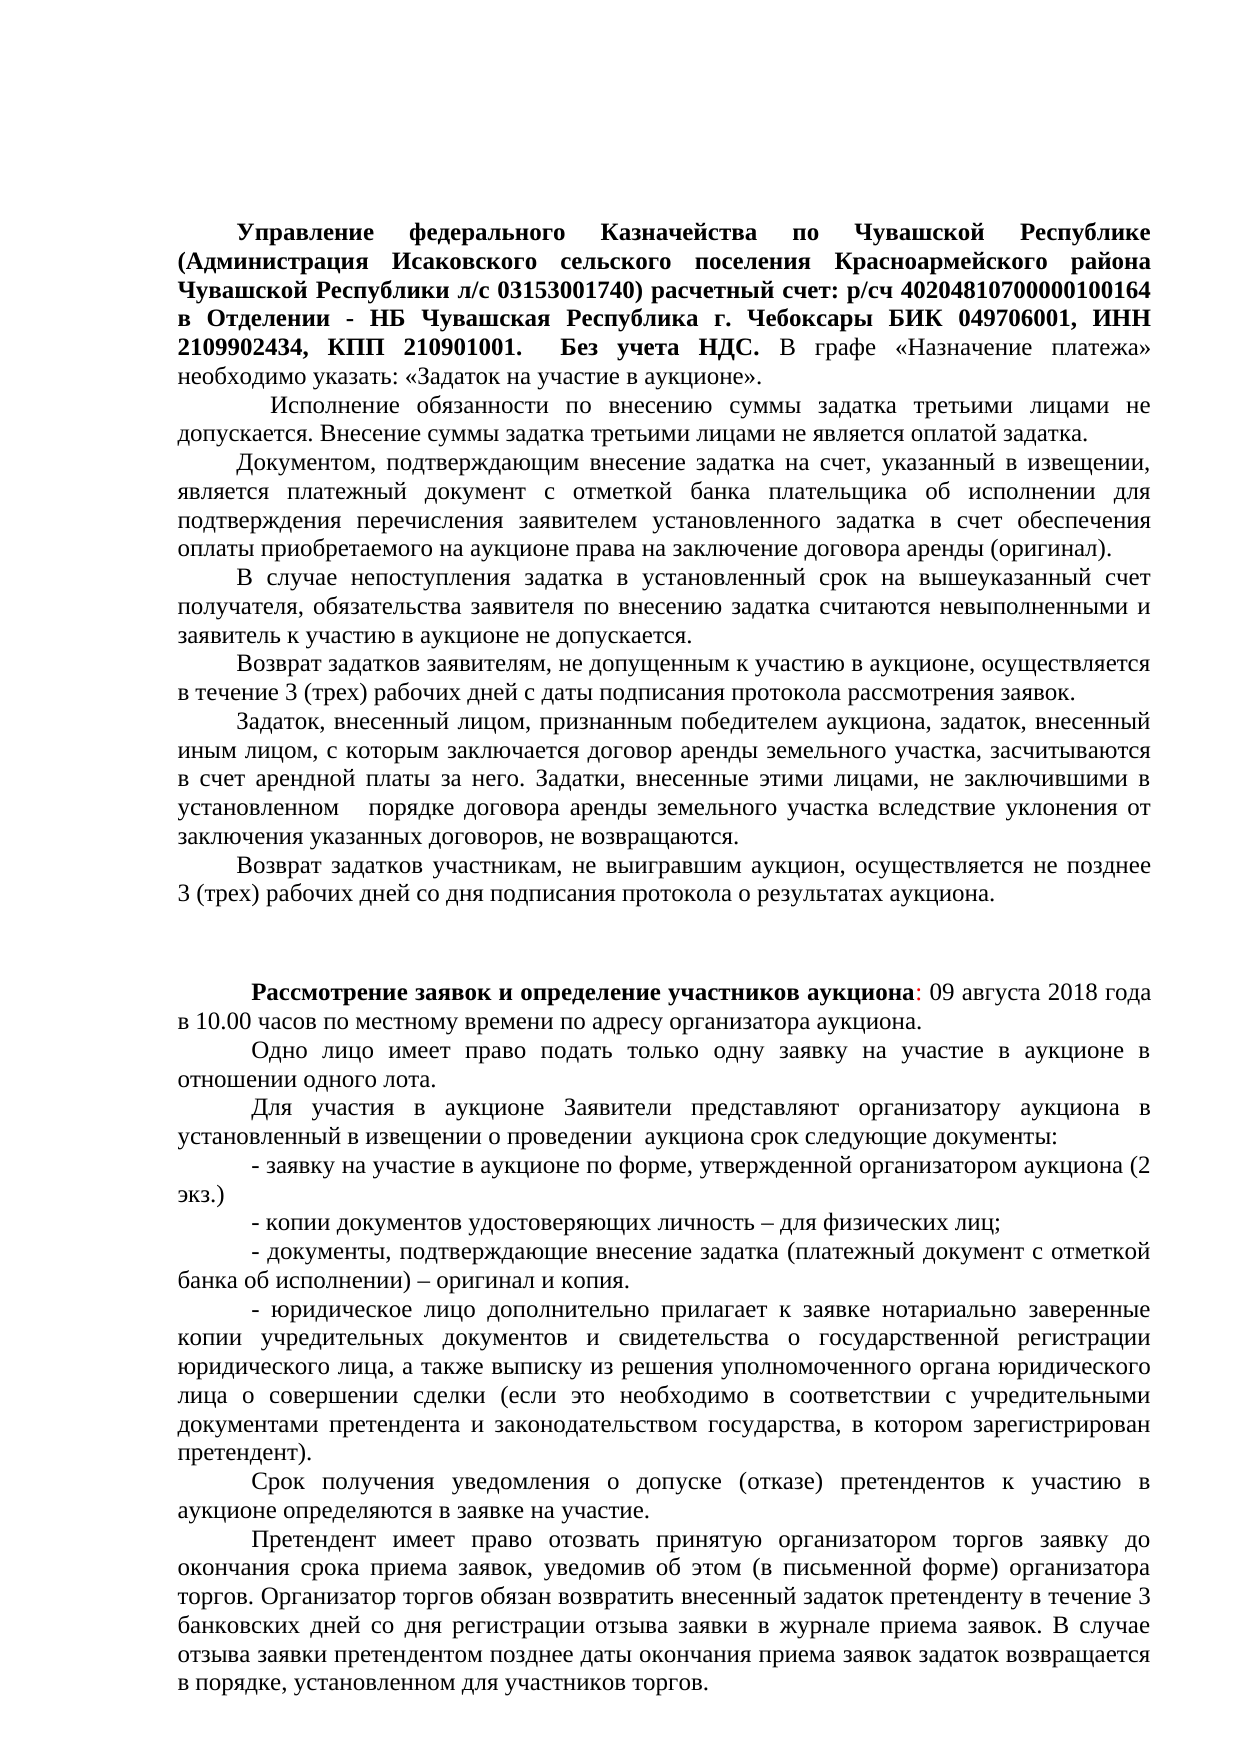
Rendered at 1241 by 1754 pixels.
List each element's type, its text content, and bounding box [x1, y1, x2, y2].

text - заявку на участие в аукционе по форме, утвержденной организатором аукциона (2 экз.) [177, 1150, 1152, 1207]
text Исполнение обязанности по внесению суммы задатка третьими лицами не допускается. Внесение суммы задатка третьими лицами не является оплатой задатка. [177, 390, 1152, 447]
text Для участия в аукционе Заявители представляют организатору аукциона в установленный в извещении о проведении аукциона срок следующие документы: [177, 1092, 1152, 1150]
text - копии документов удостоверяющих личность – для физических лиц; [177, 1207, 1152, 1236]
text Возврат задатков заявителям, не допущенным к участию в аукционе, осуществляется в течение 3 (трех) рабочих дней с даты подписания протокола рассмотрения заявок. [177, 648, 1152, 706]
text Одно лицо имеет право подать только одну заявку на участие в аукционе в отношении одного лота. [177, 1035, 1152, 1092]
text Задаток, внесенный лицом, признанным победителем аукциона, задаток, внесенный иным лицом, с которым заключается договор аренды земельного участка, засчитываются в счет арендной платы за него. Задатки, внесенные этими лицами, не заключившими в установленном порядке договора аренды земельного участка вследствие уклонения от заключения указанных договоров, не возвращаются. [177, 706, 1152, 850]
text Возврат задатков участникам, не выигравшим аукцион, осуществляется не позднее 3 (трех) рабочих дней со дня подписания протокола о результатах аукциона. [177, 850, 1152, 907]
text Срок получения уведомления о допуске (отказе) претендентов к участию в аукционе определяются в заявке на участие. [177, 1466, 1152, 1524]
text Претендент имеет право отозвать принятую организатором торгов заявку до окончания срока приема заявок, уведомив об этом (в письменной форме) организатора торгов. Организатор торгов обязан возвратить внесенный задаток претенденту в течение 3 банковских дней со дня регистрации отзыва заявки в журнале приема заявок. В случае отзыва заявки претендентом позднее даты окончания приема заявок задаток возвращается в порядке, установленном для участников торгов. [177, 1524, 1152, 1696]
text Управление федерального Казначейства по Чувашской Республике (Администрация Исаковского сельского поселения Красноармейского района Чувашской Республики л/с 03153001740) расчетный счет: р/сч 40204810700000100164 в Отделении - НБ Чувашская Республика г. Чебоксары БИК 049706001, ИНН 2109902434, КПП 210901001. Без учета НДС. В графе «Назначение платежа» необходимо указать: «Задаток на участие в аукционе». [177, 217, 1152, 390]
text В случае непоступления задатка в установленный срок на вышеуказанный счет получателя, обязательства заявителя по внесению задатка считаются невыполненными и заявитель к участию в аукционе не допускается. [177, 562, 1152, 648]
text Рассмотрение заявок и определение участников аукциона: 09 августа 2018 года в 10.00 часов по местному времени по адресу организатора аукциона. [177, 977, 1152, 1035]
text - документы, подтверждающие внесение задатка (платежный документ с отметкой банка об исполнении) – оригинал и копия. [177, 1236, 1152, 1294]
text Документом, подтверждающим внесение задатка на счет, указанный в извещении, является платежный документ с отметкой банка плательщика об исполнении для подтверждения перечисления заявителем установленного задатка в счет обеспечения оплаты приобретаемого на аукционе права на заключение договора аренды (оригинал). [177, 447, 1152, 562]
text - юридическое лицо дополнительно прилагает к заявке нотариально заверенные копии учредительных документов и свидетельства о государственной регистрации юридического лица, а также выписку из решения уполномоченного органа юридического лица о совершении сделки (если это необходимо в соответствии с учредительными документами претендента и законодательством государства, в котором зарегистрирован претендент). [177, 1294, 1152, 1466]
